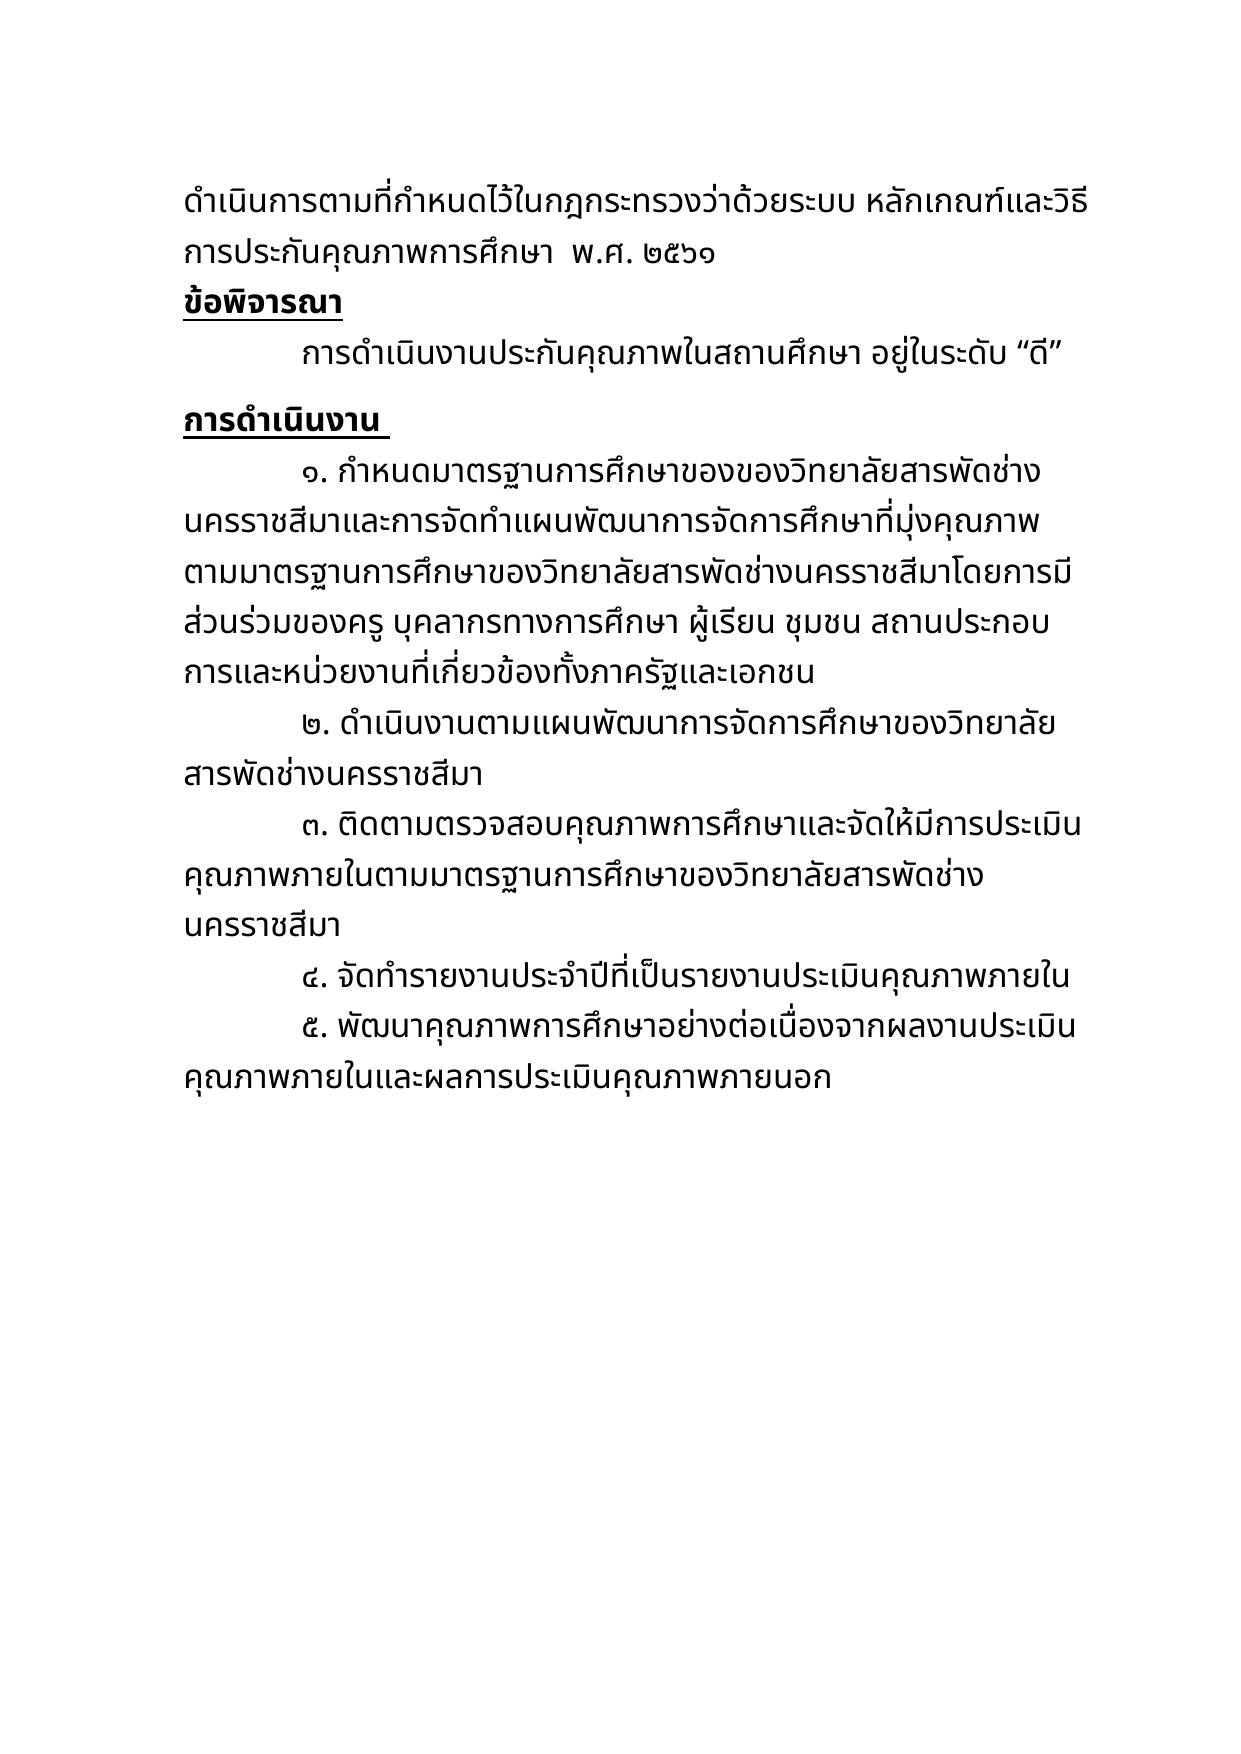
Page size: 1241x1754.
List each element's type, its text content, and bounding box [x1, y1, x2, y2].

text การดำเนินงานประกันคุณภาพในสถานศึกษา อยู่ในระดับ “ดี” [301, 329, 1090, 379]
text ๔. จัดทำรายงานประจำปีที่เป็นรายงานประเมินคุณภาพภายใน [183, 951, 1090, 1002]
text ๕. พัฒนาคุณภาพการศึกษาอย่างต่อเนื่องจากผลงานประเมินคุณภาพภายในและผลการประเมินคุณภาพภายนอก [183, 1002, 1090, 1103]
text ข้อพิจารณา [183, 278, 1090, 329]
text การดำเนินงาน [183, 396, 1090, 447]
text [183, 177, 1090, 278]
text ๒. ดำเนินงานตามแผนพัฒนาการจัดการศึกษาของวิทยาลัยสารพัดช่างนครราชสีมา [183, 699, 1090, 800]
text ๓. ติดตามตรวจสอบคุณภาพการศึกษาและจัดให้มีการประเมินคุณภาพภายในตามมาตรฐานการศึกษาของวิทยาลัยสารพัดช่างนครราชสีมา [183, 800, 1090, 951]
text ๑. กำหนดมาตรฐานการศึกษาของของวิทยาลัยสารพัดช่างนครราชสีมาและการจัดทำแผนพัฒนาการจัดการศึกษาที่มุ่งคุณภาพตามมาตรฐานการศึกษาของวิทยาลัยสารพัดช่างนครราชสีมาโดยการมีส่วนร่วมของครู บุคลากรทางการศึกษา ผู้เรียน ชุมชน สถานประกอบการและหน่วยงานที่เกี่ยวข้องทั้งภาครัฐและเอกชน [183, 447, 1090, 699]
